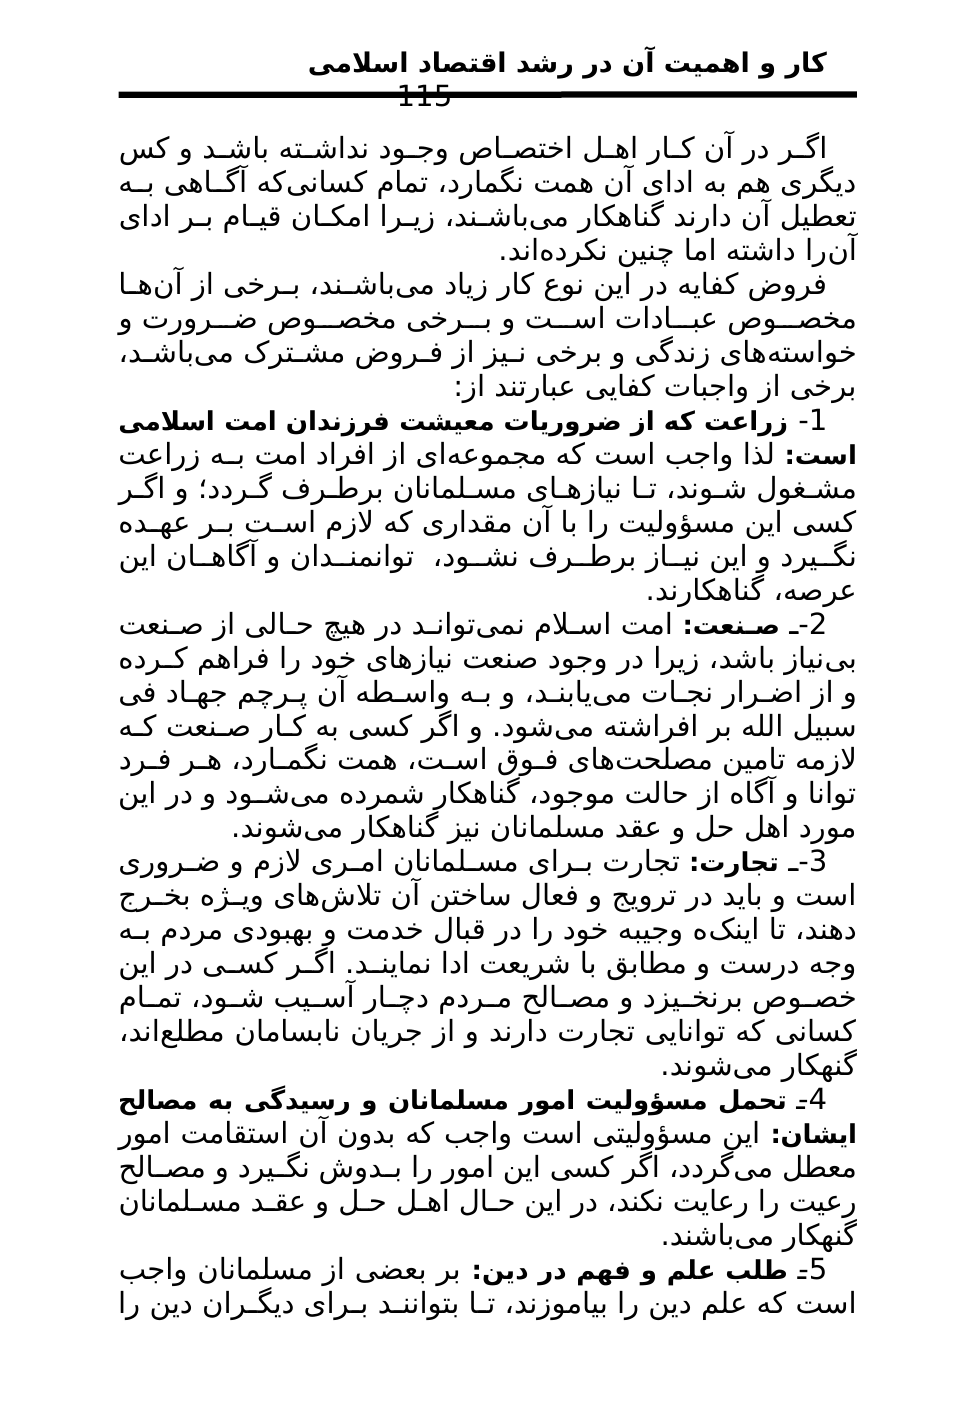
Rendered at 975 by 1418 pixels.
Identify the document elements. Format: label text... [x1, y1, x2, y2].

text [118, 1252, 857, 1320]
text 1- زراعت که از ضروریات معیشت فرزندان امت اسلامی است: لذا واجب است که مجموعه‌ای از افراد امت به زراعت مشغول شوند، تا نیازهای مسلمانان برطرف گردد؛ و اگر کسی این مسؤولیت را با آن مقداری که لازم است بر عهده نگیرد و این نیاز برطرف نشود، توانمندان و آگاهان این عرصه، گناهکارند. [118, 403, 857, 607]
text 2- صنعت: امت اسلام نمی‌تواند در هیچ حالی از صنعت بی‌نیاز باشد، زیرا در وجود صنعت نیاز‌های خود را فراهم کرده و از اضرار نجات می‌یابند، و به واسطه آن پرچم جهاد فی سبیل الله بر افراشته می‌شود. و اگر کسی به کار صنعت که لازمه تامین مصلحت‌های فوق است، همت نگمارد، هر فرد توانا و آگاه از حالت موجود، گناهکار شمرده می‌شود و در این مورد اهل حل و عقد مسلمانان نیز گناهکار می‌شوند. [118, 607, 857, 845]
text 3- تجارت: تجارت برای مسلمانان امری لازم و ضروری است و باید در ترویج و فعال ساختن آن تلاش‌های ویژه بخرج دهند، تا اینک‌ه وجیبه خود را در قبال خدمت و بهبودی مردم به وجه درست و مطابق با شریعت ادا نمایند. اگر کسی در این خصوص برنخیزد و مصالح مردم دچار آسیب شود، تمام کسانی که توانایی تجارت دارند و از جریان نابسامان مطلع‌اند، گنهکار می‌شوند. [118, 845, 857, 1082]
text فروض کفایه در این نوع کار زیاد می‌باشند، برخی از آن‌ها مخصوص عبادات است و برخی مخصوص ضرورت و خواسته‌های زندگی و برخی نیز از فروض مشترک می‌باشد، برخی از واجبات کفایی عبارتند از: [118, 267, 857, 403]
text اگر در آن کار اهل اختصاص وجود نداشته باشد و کس دیگری هم به ادای آن همت نگمارد، تمام کسانی‌که آگاهی به تعطیل آن دارند گناهکار می‌باشند، زیرا امکان قیام بر ادای آن‌را داشته اما چنین نکرده‌اند. [118, 132, 857, 267]
text 4- تحمل مسؤولیت امور مسلمانان و رسیدگی به مصالح ایشان: این مسؤولیتی است واجب که بدون آن استقامت امور معطل می‌گردد، اگر کسی این امور را بدوش نگیرد و مصالح رعیت را رعایت نکند، در این حال اهل حل و عقد مسلمانان گنهکار می‌باشند. [118, 1082, 857, 1252]
